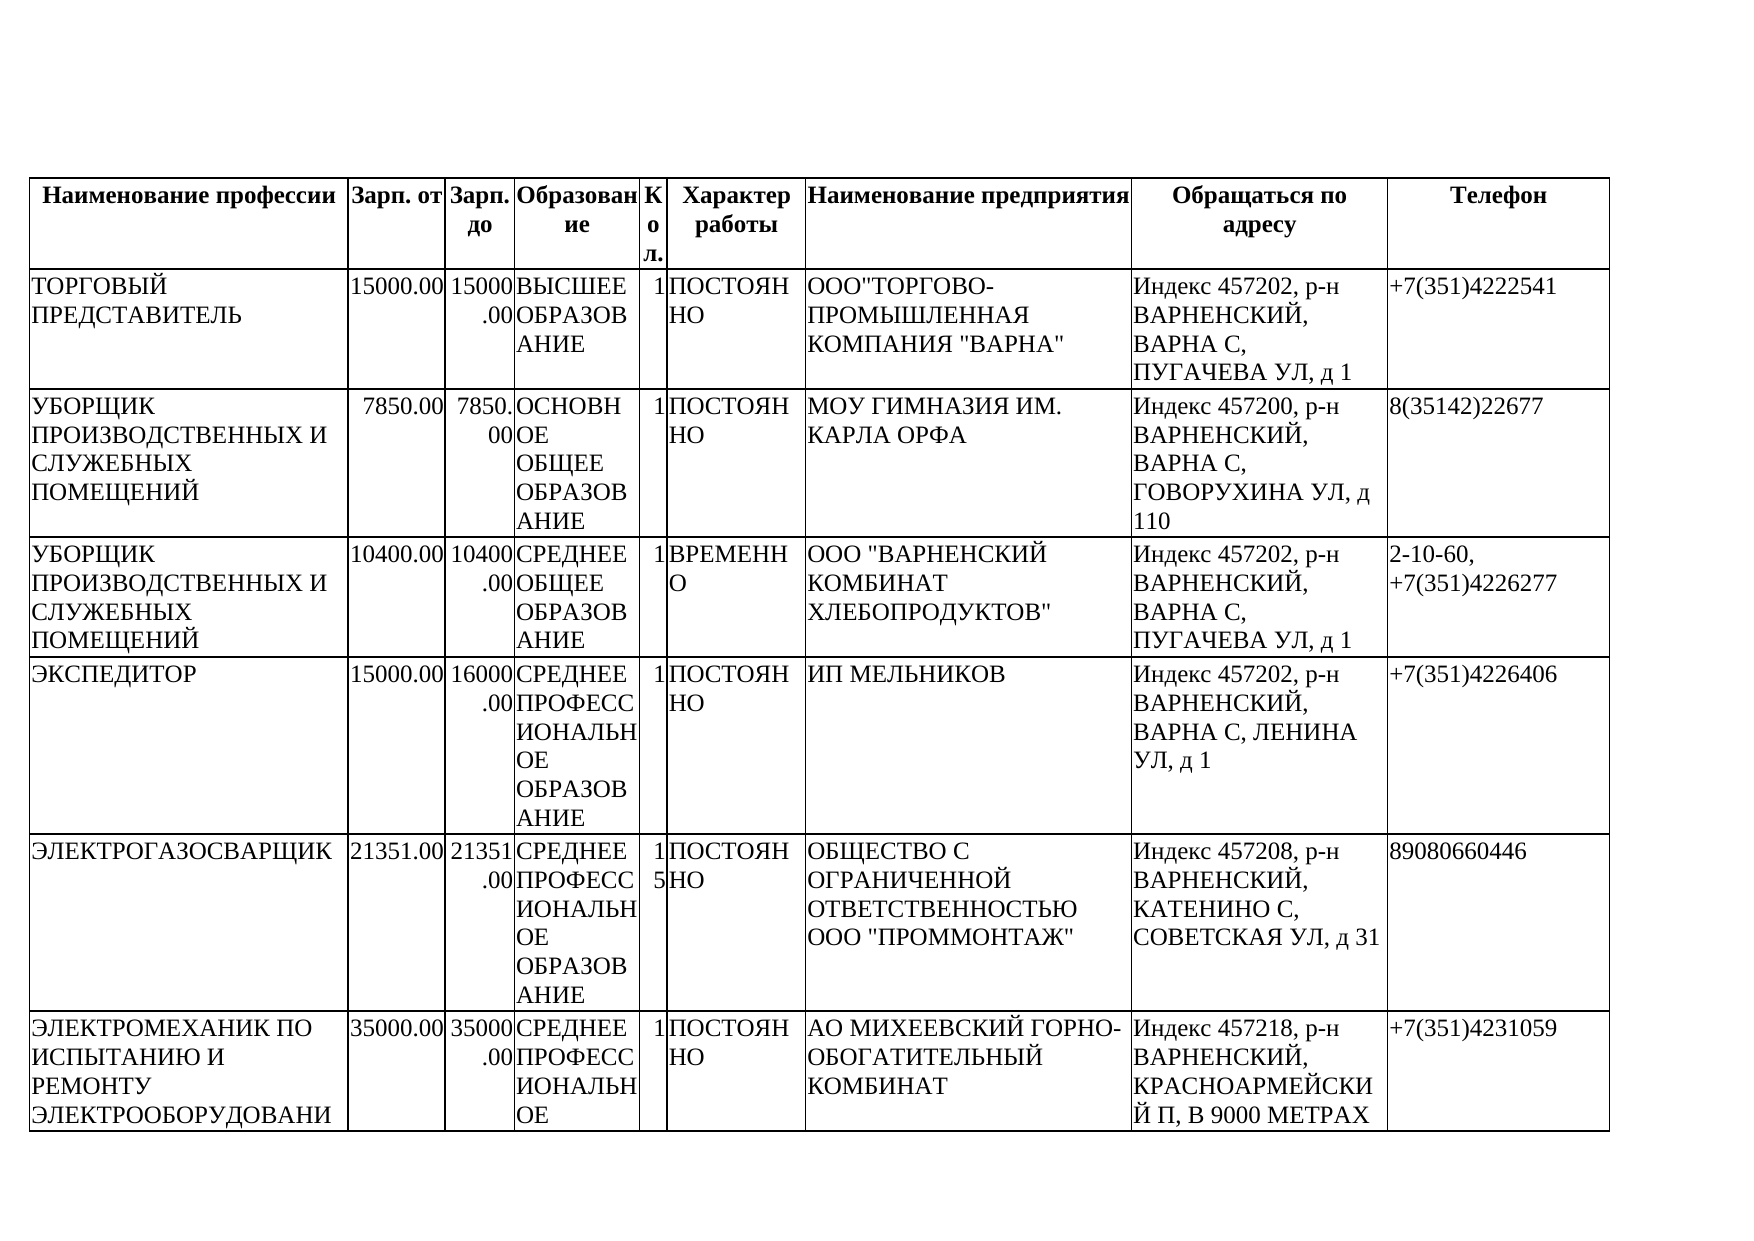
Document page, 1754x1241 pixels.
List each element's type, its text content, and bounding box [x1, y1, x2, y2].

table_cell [1132, 1012, 1387, 1130]
table_cell 35000.00 [446, 1012, 514, 1130]
table_header Зарп. от [349, 179, 444, 268]
table_cell +7(351)4222541 [1388, 270, 1609, 388]
table_cell ПОСТОЯННО [668, 658, 805, 833]
table_cell ТОРГОВЫЙ ПРЕДСТАВИТЕЛЬ [30, 270, 347, 388]
table_cell 89080660446 [1388, 835, 1609, 1010]
table_cell ООО "ВАРНЕНСКИЙ КОМБИНАТ ХЛЕБОПРОДУКТОВ" [806, 538, 1131, 656]
table_cell 7850.00 [446, 390, 514, 536]
table_cell 21351.00 [349, 835, 444, 1010]
table_cell 15 [640, 835, 666, 1010]
table_cell ЭЛЕКТРОГАЗОСВАРЩИК [30, 835, 347, 1010]
table_cell СРЕДНЕЕ ПРОФЕССИОНАЛЬНОЕ ОБРАЗОВАНИЕ [515, 1012, 639, 1130]
table_cell 15000.00 [446, 270, 514, 388]
table_cell +7(351)4231059 [1388, 1012, 1609, 1130]
table_header Наименование предприятия [806, 179, 1131, 268]
table_cell 1 [640, 538, 666, 656]
table_header Образование [515, 179, 639, 268]
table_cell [806, 1012, 1131, 1130]
table_cell 35000.00 [349, 1012, 444, 1130]
table_cell 15000.00 [349, 658, 444, 833]
table_cell Индекс 457202, р-н ВАРНЕНСКИЙ, ВАРНА С, ПУГАЧЕВА УЛ, д 1 [1132, 270, 1387, 388]
table_cell СРЕДНЕЕ ПРОФЕССИОНАЛЬНОЕ ОБРАЗОВАНИЕ [515, 658, 639, 833]
table_cell Индекс 457200, р-н ВАРНЕНСКИЙ, ВАРНА С, ГОВОРУХИНА УЛ, д 110 [1132, 390, 1387, 536]
table_cell ВЫСШЕЕ ОБРАЗОВАНИЕ [515, 270, 639, 388]
table_cell 2-10-60, +7(351)4226277 [1388, 538, 1609, 656]
table_cell ПОСТОЯННО [668, 270, 805, 388]
table_cell ООО"ТОРГОВО-ПРОМЫШЛЕННАЯ КОМПАНИЯ "ВАРНА" [806, 270, 1131, 388]
table_cell Индекс 457202, р-н ВАРНЕНСКИЙ, ВАРНА С, ПУГАЧЕВА УЛ, д 1 [1132, 538, 1387, 656]
table_cell Индекс 457208, р-н ВАРНЕНСКИЙ, КАТЕНИНО С, СОВЕТСКАЯ УЛ, д 31 [1132, 835, 1387, 1010]
table_header Обращаться по адресу [1132, 179, 1387, 268]
table_cell 1 [640, 658, 666, 833]
table_cell ПОСТОЯННО [668, 390, 805, 536]
table_header Кол. [640, 179, 666, 268]
table_header Зарп. до [446, 179, 514, 268]
table_cell УБОРЩИК ПРОИЗВОДСТВЕННЫХ И СЛУЖЕБНЫХ ПОМЕЩЕНИЙ [30, 390, 347, 536]
table_cell 15000.00 [349, 270, 444, 388]
table_cell ИП МЕЛЬНИКОВ [806, 658, 1131, 833]
table_cell СРЕДНЕЕ ОБЩЕЕ ОБРАЗОВАНИЕ [515, 538, 639, 656]
table_cell 10400.00 [349, 538, 444, 656]
table_cell +7(351)4226406 [1388, 658, 1609, 833]
table_cell 1 [640, 270, 666, 388]
table_cell Индекс 457202, р-н ВАРНЕНСКИЙ, ВАРНА С, ЛЕНИНА УЛ, д 1 [1132, 658, 1387, 833]
table_cell 7850.00 [349, 390, 444, 536]
table_cell 1 [640, 390, 666, 536]
table_header Характер работы [668, 179, 805, 268]
table_cell ПОСТОЯННО [668, 1012, 805, 1130]
table_cell 10400.00 [446, 538, 514, 656]
table_cell УБОРЩИК ПРОИЗВОДСТВЕННЫХ И СЛУЖЕБНЫХ ПОМЕЩЕНИЙ [30, 538, 347, 656]
table_header Телефон [1388, 179, 1609, 268]
table_cell ОБЩЕСТВО С ОГРАНИЧЕННОЙ ОТВЕТСТВЕННОСТЬЮ ООО "ПРОММОНТАЖ" [806, 835, 1131, 1010]
table_cell 1 [640, 1012, 666, 1130]
table_cell 16000.00 [446, 658, 514, 833]
table_cell ПОСТОЯННО [668, 835, 805, 1010]
table_cell 8(35142)22677 [1388, 390, 1609, 536]
table_cell СРЕДНЕЕ ПРОФЕССИОНАЛЬНОЕ ОБРАЗОВАНИЕ [515, 835, 639, 1010]
table_cell ЭКСПЕДИТОР [30, 658, 347, 833]
table_cell МОУ ГИМНАЗИЯ ИМ. КАРЛА ОРФА [806, 390, 1131, 536]
table_cell ОСНОВНОЕ ОБЩЕЕ ОБРАЗОВАНИЕ [515, 390, 639, 536]
table_header Наименование профессии [30, 179, 347, 268]
table_cell ВРЕМЕННО [668, 538, 805, 656]
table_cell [30, 1012, 347, 1130]
table_cell 21351.00 [446, 835, 514, 1010]
